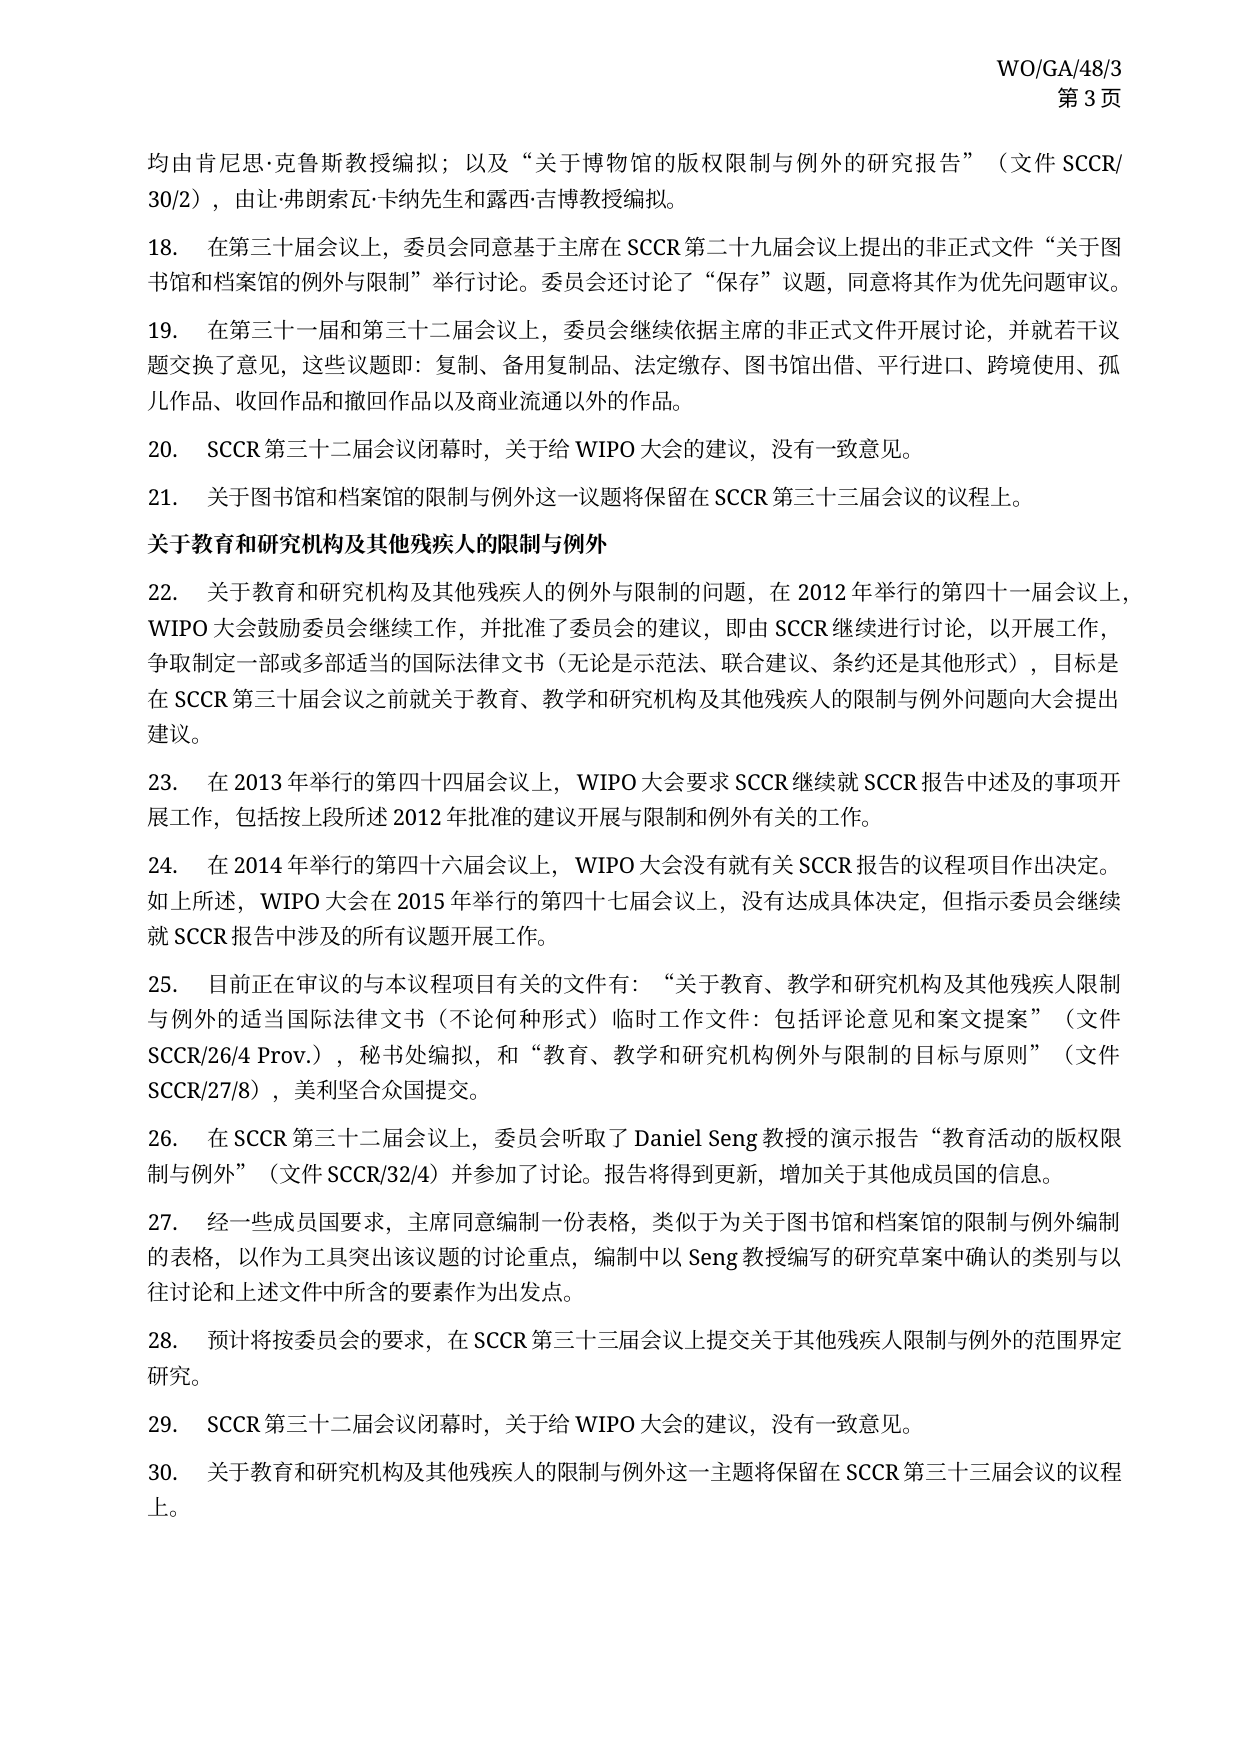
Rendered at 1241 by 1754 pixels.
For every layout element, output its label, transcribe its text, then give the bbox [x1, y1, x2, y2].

list 20. SCCR第三十二届会议闭幕时，关于给WIPO大会的建议，没有一致意见。 [148, 428, 1122, 463]
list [148, 142, 1122, 213]
list 23. 在2013年举行的第四十四届会议上，WIPO大会要求SCCR继续就SCCR报告中述及的事项开展工作，包括按上段所述2012年批准的建议开展与限制和例外有关的工作。 [148, 761, 1122, 832]
list 28. 预计将按委员会的要求，在SCCR第三十三届会议上提交关于其他残疾人限制与例外的范围界定研究。 [148, 1319, 1122, 1390]
list 24. 在2014年举行的第四十六届会议上，WIPO大会没有就有关SCCR报告的议程项目作出决定。如上所述，WIPO大会在2015年举行的第四十七届会议上，没有达成具体决定，但指示委员会继续就SCCR报告中涉及的所有议题开展工作。 [148, 844, 1122, 951]
text 关于教育和研究机构及其他残疾人的限制与例外 [148, 524, 1122, 559]
list 29. SCCR第三十二届会议闭幕时，关于给WIPO大会的建议，没有一致意见。 [148, 1403, 1122, 1438]
list 21. 关于图书馆和档案馆的限制与例外这一议题将保留在SCCR第三十三届会议的议程上。 [148, 476, 1122, 511]
list 19. 在第三十一届和第三十二届会议上，委员会继续依据主席的非正式文件开展讨论，并就若干议题交换了意见，这些议题即：复制、备用复制品、法定缴存、图书馆出借、平行进口、跨境使用、孤儿作品、收回作品和撤回作品以及商业流通以外的作品。 [148, 309, 1122, 415]
list 22. 关于教育和研究机构及其他残疾人的例外与限制的问题，在2012年举行的第四十一届会议上，WIPO大会鼓励委员会继续工作，并批准了委员会的建议，即由SCCR继续进行讨论，以开展工作，争取制定一部或多部适当的国际法律文书（无论是示范法、联合建议、条约还是其他形式），目标是在SCCR第三十届会议之前就关于教育、教学和研究机构及其他残疾人的限制与例外问题向大会提出建‍议。 [148, 572, 1122, 749]
list 30. 关于教育和研究机构及其他残疾人的限制与例外这一主题将保留在SCCR第三十三届会议的议程‍上。 [148, 1451, 1122, 1522]
list 18. 在第三十届会议上，委员会同意基于主席在SCCR第二十九届会议上提出的非正式文件“关于图书馆和档案馆的例外与限制”举行讨论。委员会还讨论了“保存”议题，同意将其作为优先问题审‍议。 [148, 226, 1122, 297]
list 26. 在SCCR第三十二届会议上，委员会听取了Daniel Seng教授的演示报告“教育活动的版权限制与例外”（文件SCCR/32/4）并参加了讨论。报告将得到更新，增加关于其他成员国的信息。 [148, 1117, 1122, 1188]
list 27. 经一些成员国要求，主席同意编制一份表格，类似于为关于图书馆和档案馆的限制与例外编制的表格，以作为工具突出该议题的讨论重点，编制中以Seng教授编写的研究草案中确认的类别与以往讨论和上述文件中所含的要素作为出发点。 [148, 1201, 1122, 1307]
list 25. 目前正在审议的与本议程项目有关的文件有：“关于教育、教学和研究机构及其他残疾人限制与例外的适当国际法律文书（不论何种形式）临时工作文件：包括评论意见和案文提案”（文件SCCR/26/4 Prov.），秘书处编拟，和“教育、教学和研究机构例外与限制的目标与原则”（文件SCCR/27/8），美利坚合众国提交。 [148, 963, 1122, 1105]
